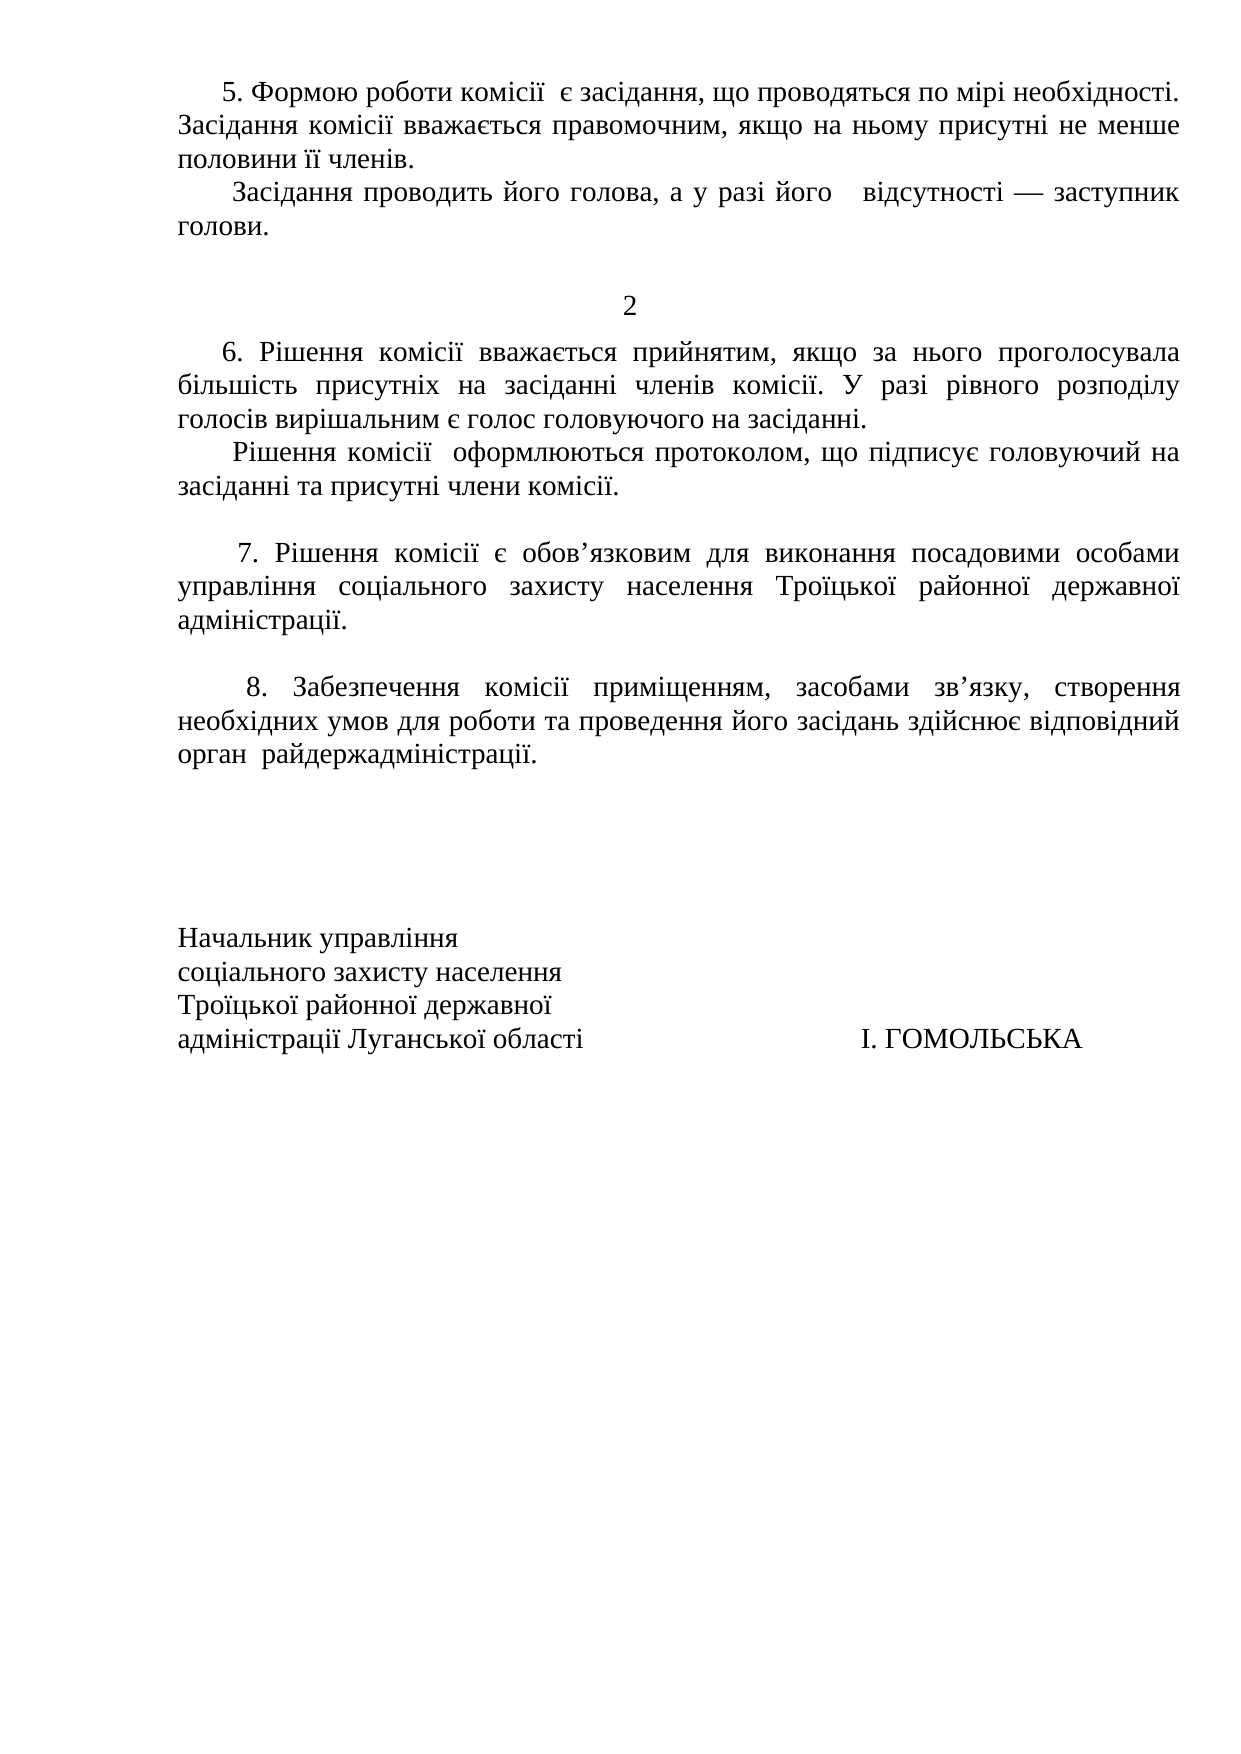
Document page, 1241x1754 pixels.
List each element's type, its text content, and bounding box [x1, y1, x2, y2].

text адміністрації Луганської області І. ГОМОЛЬСЬКА [177, 1021, 1152, 1054]
text соціального захисту населення [177, 954, 1152, 987]
text Троїцької районної державної [177, 987, 1152, 1021]
text 5. Формою роботи комісії є засідання, що проводяться по мірі необхідності. Засідання комісії вважається правомочним, якщо на ньому присутні не менше половини її членів. [177, 74, 1181, 174]
text Рішення комісії оформлюються протоколом, що підписує головуючий на засіданні та присутні члени комісії. [177, 434, 1181, 501]
text 6. Рішення комісії вважається прийнятим, якщо за нього проголосувала більшість присутніх на засіданні членів комісії. У разі рівного розподілу голосів вирішальним є голос головуючого на засіданні. [177, 334, 1181, 434]
text Засідання проводить його голова, а у разі його відсутності — заступник голови. [177, 174, 1181, 242]
text 8. Забезпечення комісії приміщенням, засобами зв’язку, створення необхідних умов для роботи та проведення його засідань здійснює відповідний орган райдержадміністрації. [177, 669, 1181, 770]
text 2 [177, 288, 1181, 321]
text 7. Рішення комісії є обов’язковим для виконання посадовими особами управління соціального захисту населення Троїцької районної державної адміністрації. [177, 535, 1181, 636]
text Начальник управління [177, 920, 1152, 954]
